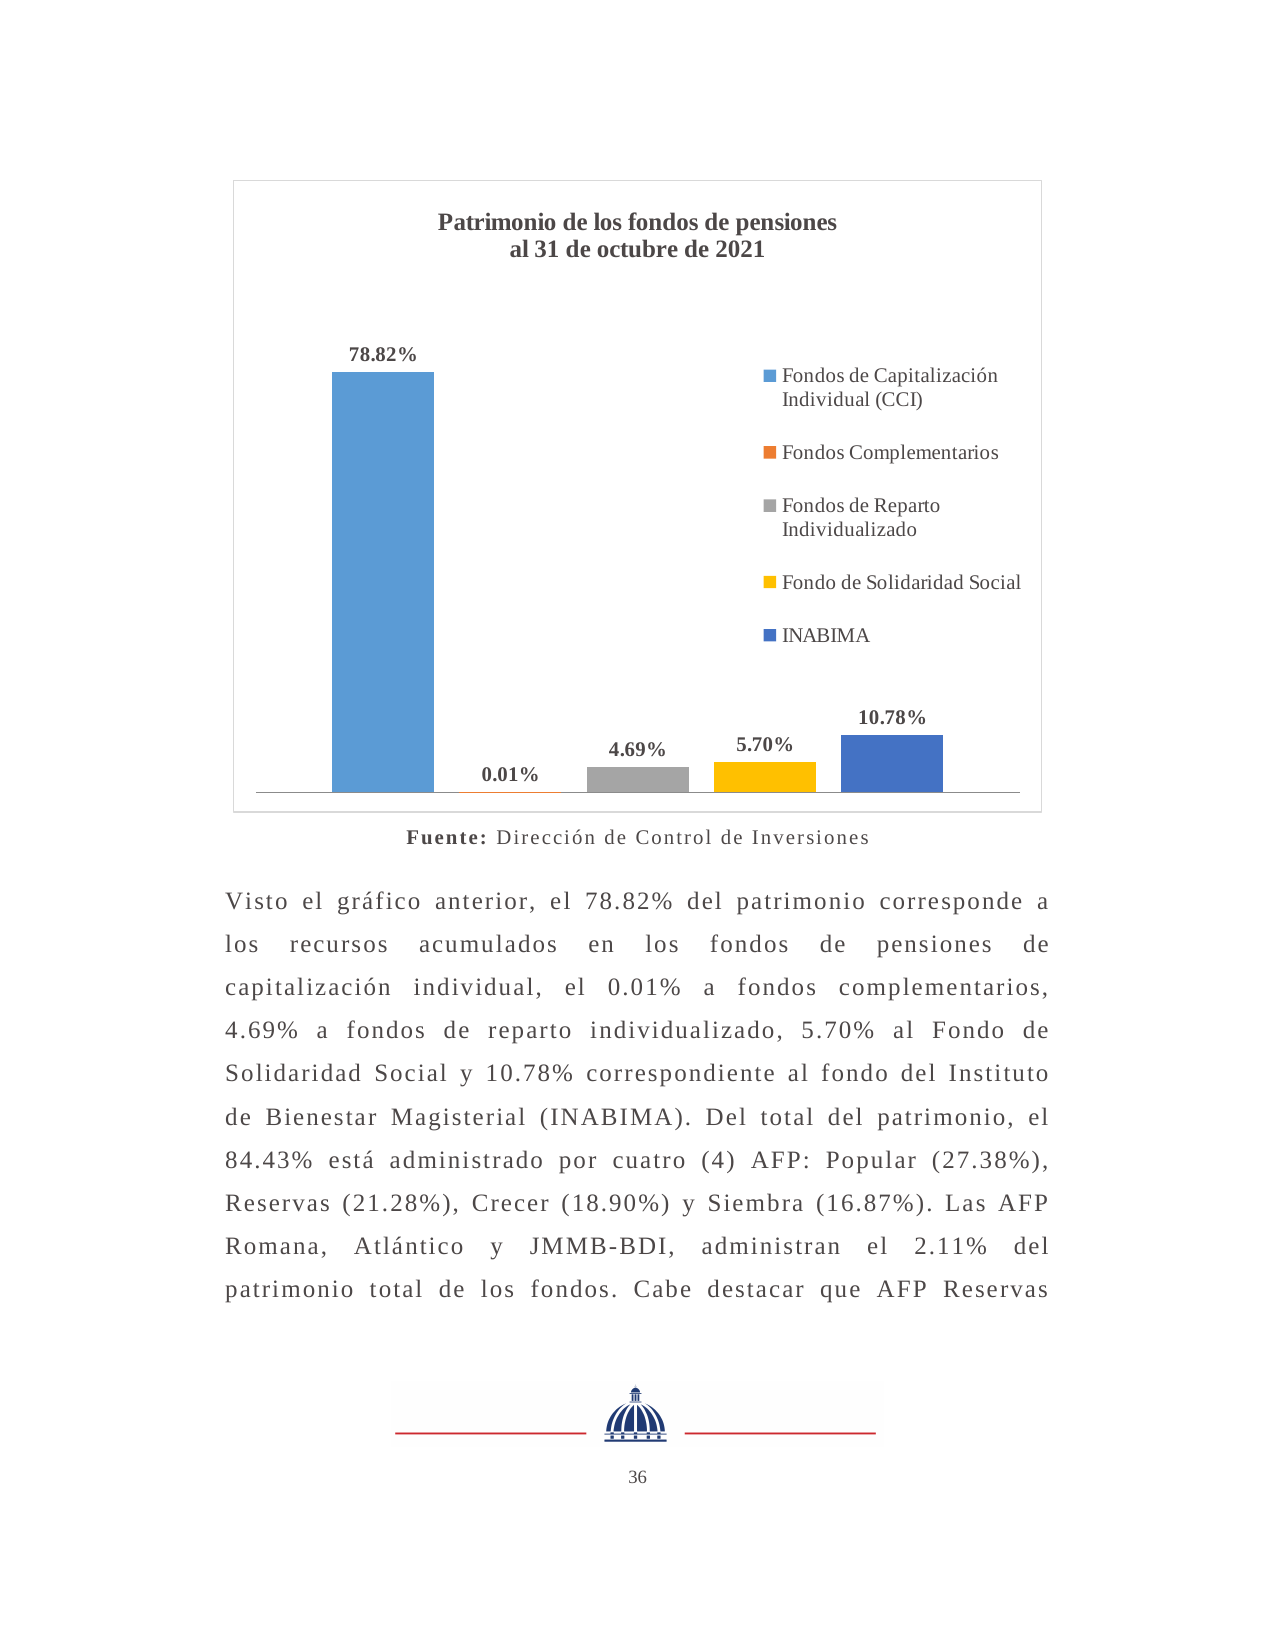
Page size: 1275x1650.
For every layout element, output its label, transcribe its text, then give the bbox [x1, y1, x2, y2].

picture [391, 1381, 884, 1447]
text Fuente: Dirección de Control de Inversiones [225, 180, 1050, 849]
